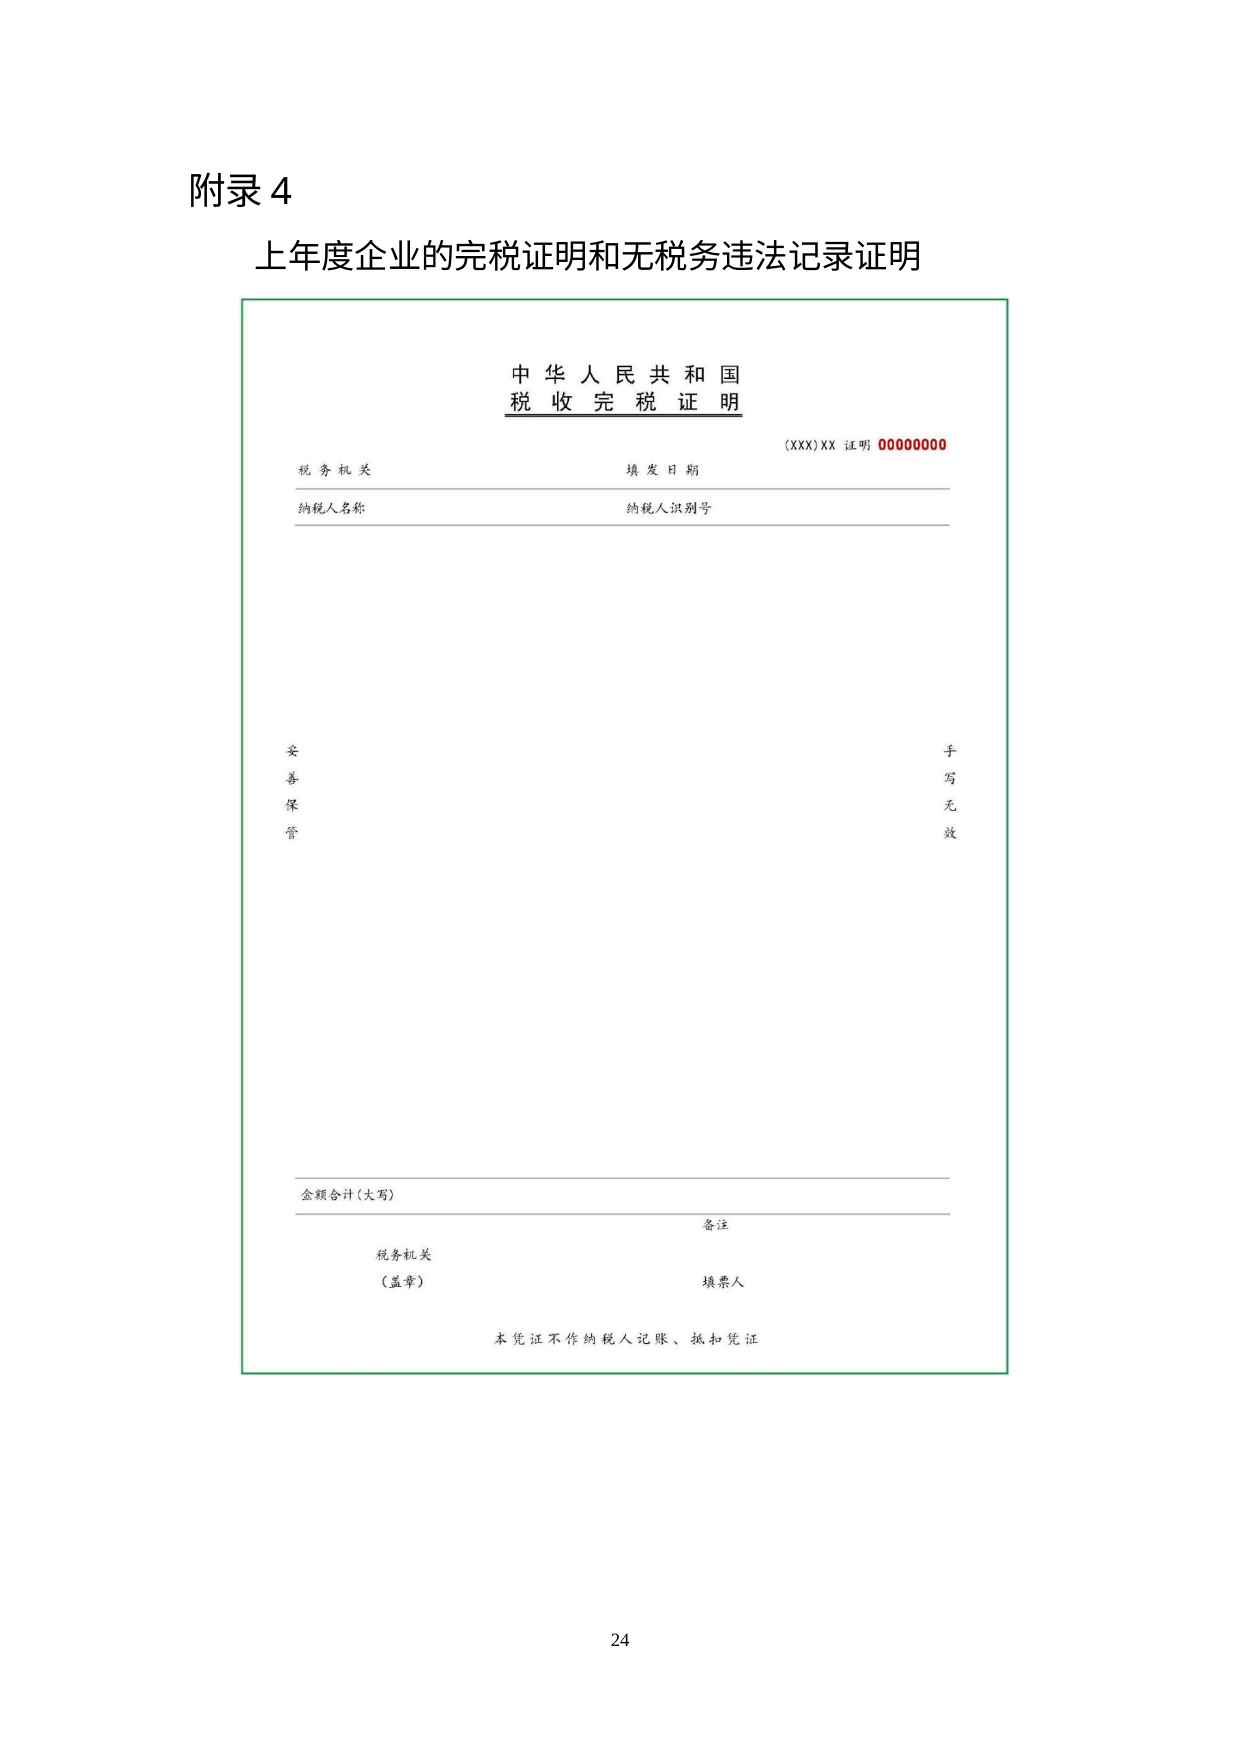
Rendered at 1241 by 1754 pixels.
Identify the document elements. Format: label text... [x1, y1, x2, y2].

subtitle 附录4 [188, 155, 1052, 221]
picture [238, 295, 1010, 1377]
text 上年度企业的完税证明和无税务违法记录证明 [188, 221, 1052, 286]
